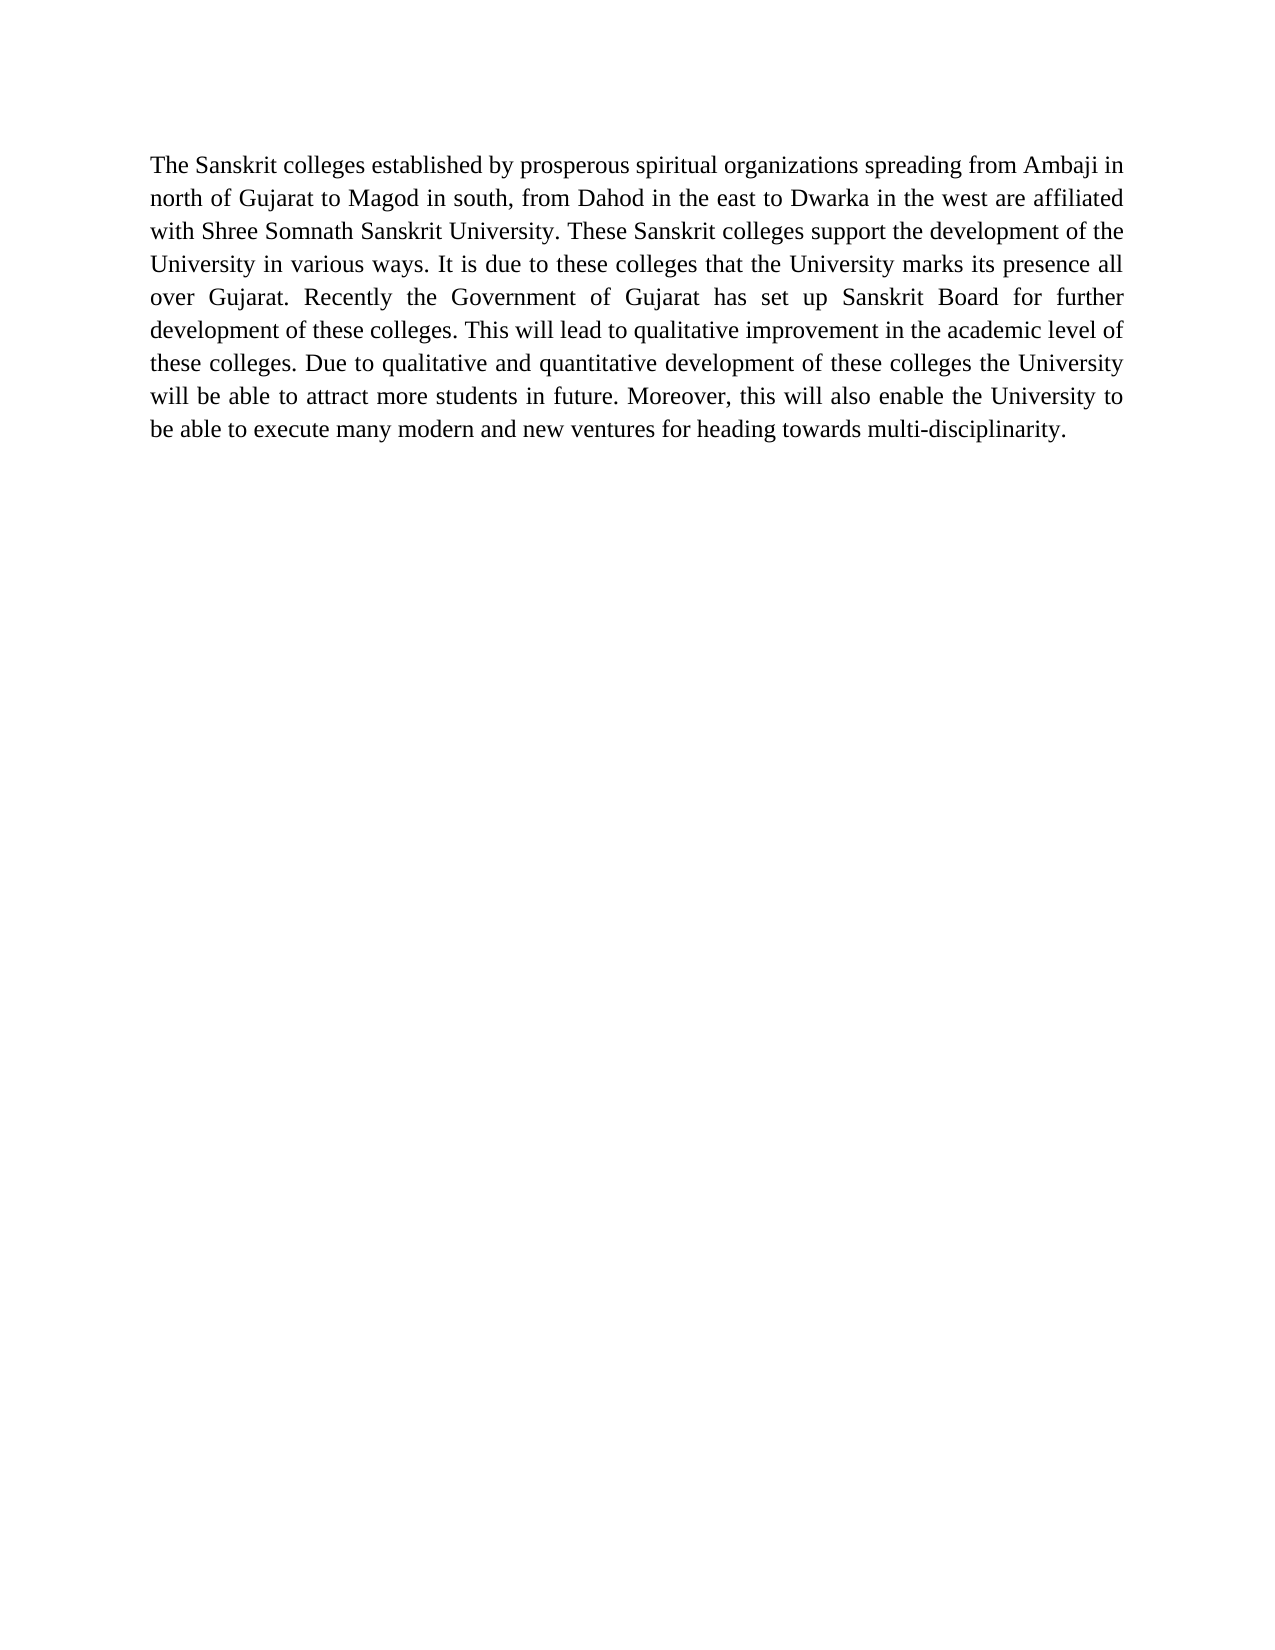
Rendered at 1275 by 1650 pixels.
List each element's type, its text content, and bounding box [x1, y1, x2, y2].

text The Sanskrit colleges established by prosperous spiritual organizations spreading from Ambaji in north of Gujarat to Magod in south, from Dahod in the east to Dwarka in the west are affiliated with Shree Somnath Sanskrit University. These Sanskrit colleges support the development of the University in various ways. It is due to these colleges that the University marks its presence all over Gujarat. Recently the Government of Gujarat has set up Sanskrit Board for further development of these colleges. This will lead to qualitative improvement in the academic level of these colleges. Due to qualitative and quantitative development of these colleges the University will be able to attract more students in future. Moreover, this will also enable the University to be able to execute many modern and new ventures for heading towards multi-disciplinarity. [150, 150, 1125, 443]
